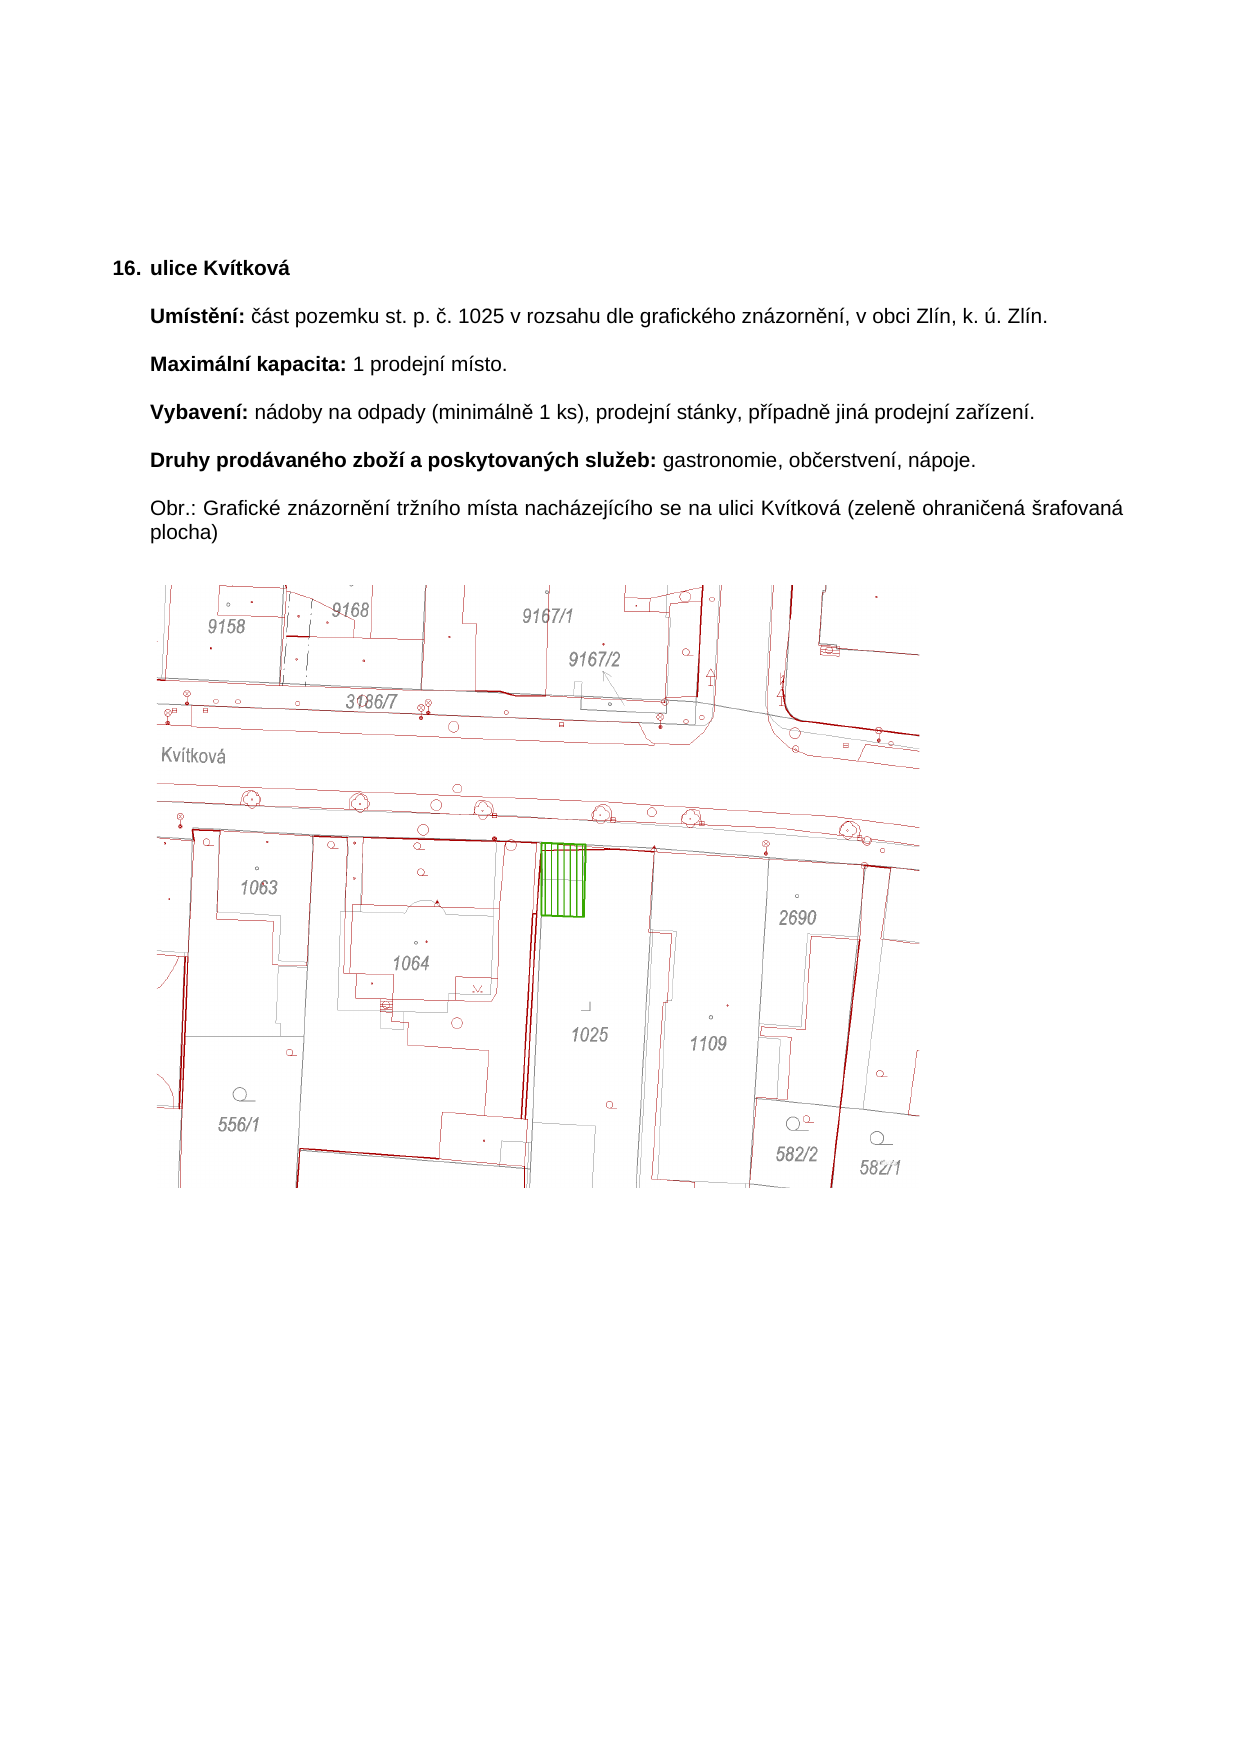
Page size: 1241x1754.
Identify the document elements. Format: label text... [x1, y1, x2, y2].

text Druhy prodávaného zboží a poskytovaných služeb: gastronomie, občerstvení, nápoje. [150, 448, 1125, 472]
text Umístění: část pozemku st. p. č. 1025 v rozsahu dle grafického znázornění, v obci Zlín, k. ú. Zlín. [150, 304, 1125, 328]
list ulice Kvítková [112, 256, 1125, 280]
text Vybavení: nádoby na odpady (minimálně 1 ks), prodejní stánky, případně jiná prodejní zařízení. [150, 400, 1125, 424]
picture [156, 585, 920, 1188]
text Obr.: Grafické znázornění tržního místa nacházejícího se na ulici Kvítková (zeleně ohraničená šrafovaná plocha) [150, 496, 1125, 544]
text Maximální kapacita: 1 prodejní místo. [150, 352, 1125, 376]
